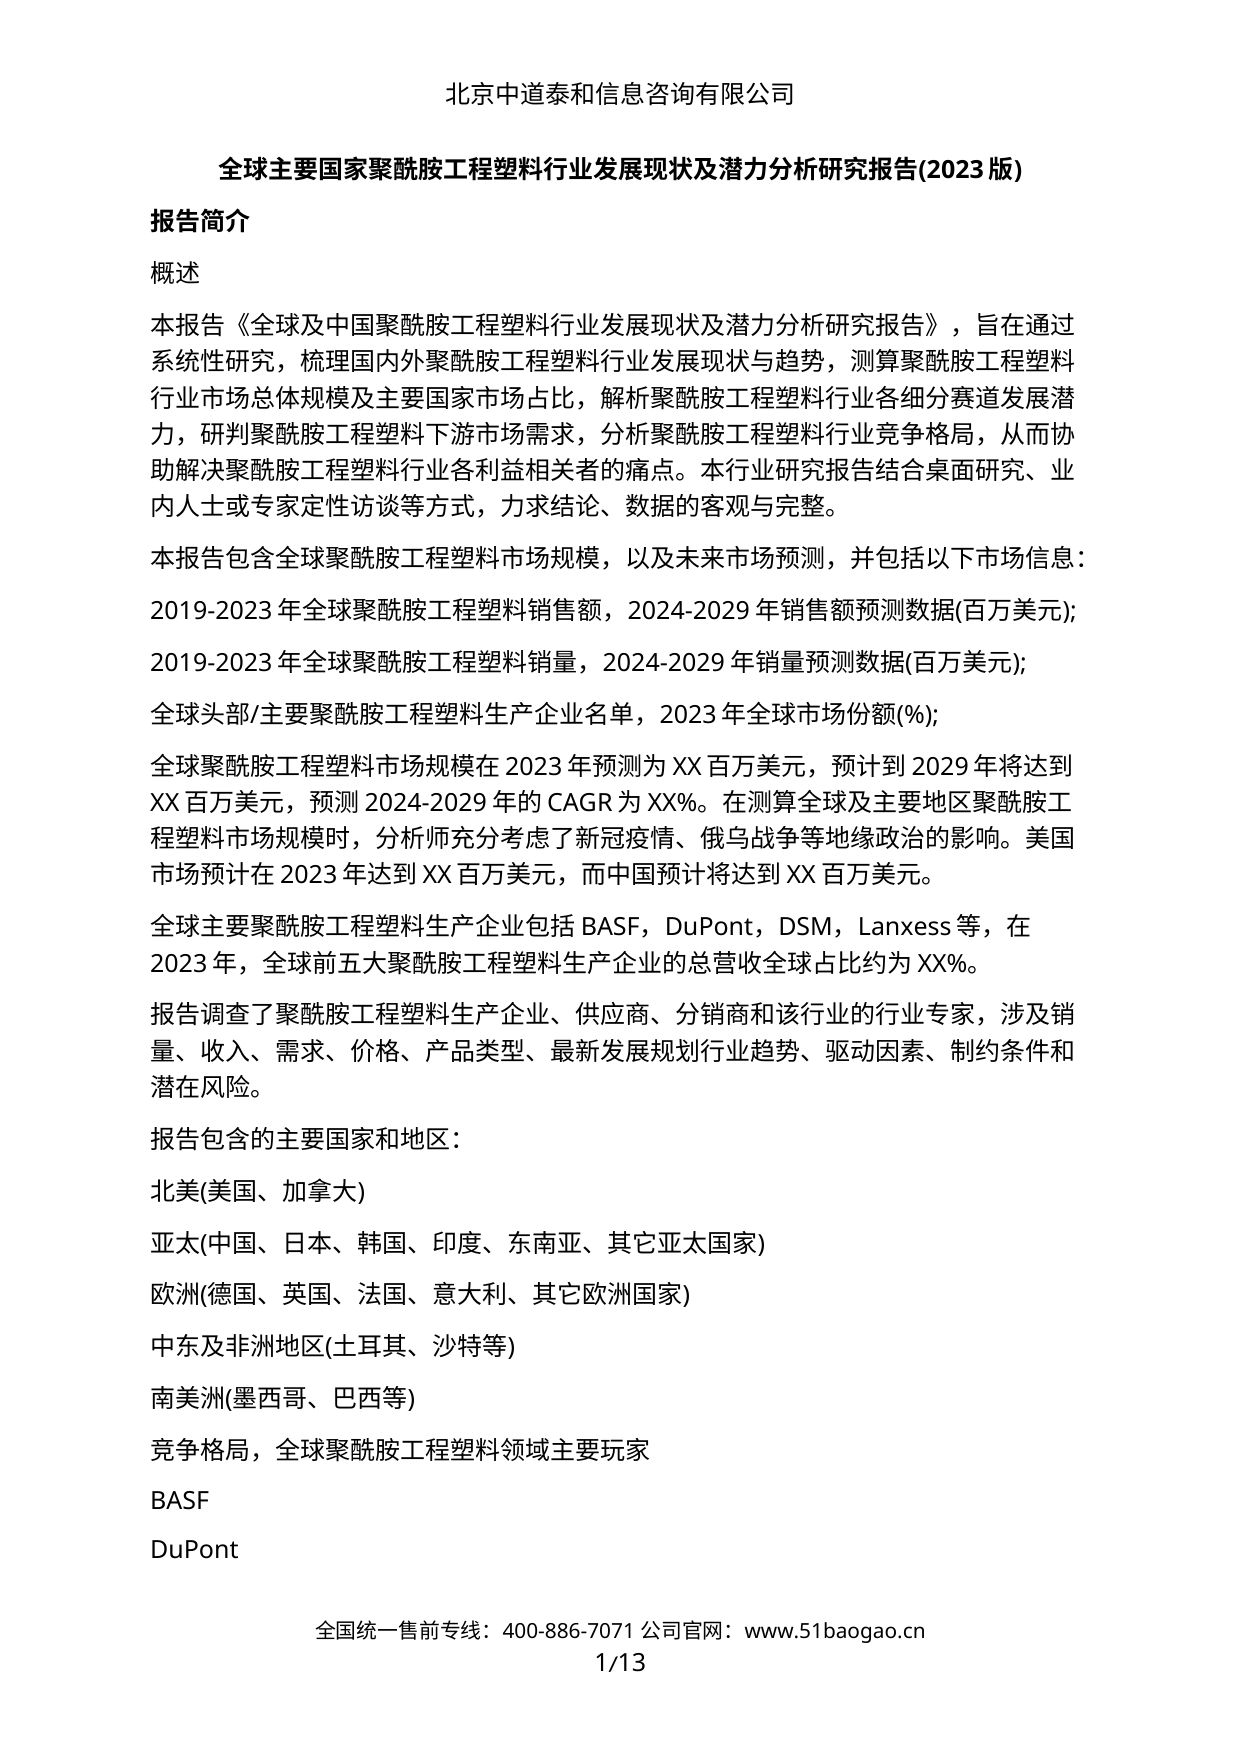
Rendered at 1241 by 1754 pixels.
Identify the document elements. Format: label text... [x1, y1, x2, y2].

text 概述 [150, 254, 1090, 290]
text 中东及非洲地区(土耳其、沙特等) [150, 1327, 1090, 1363]
text 欧洲(德国、英国、法国、意大利、其它欧洲国家) [150, 1275, 1090, 1311]
text 北美(美国、加拿大) [150, 1171, 1090, 1207]
text 2019-2023年全球聚酰胺工程塑料销售额，2024-2029年销售额预测数据(百万美元); [150, 591, 1090, 627]
text 报告包含的主要国家和地区： [150, 1119, 1090, 1156]
text 2019-2023年全球聚酰胺工程塑料销量，2024-2029年销量预测数据(百万美元); [150, 642, 1090, 679]
text 报告调查了聚酰胺工程塑料生产企业、供应商、分销商和该行业的行业专家，涉及销量、收入、需求、价格、产品类型、最新发展规划行业趋势、驱动因素、制约条件和潜在风险。 [150, 995, 1090, 1104]
text 亚太(中国、日本、韩国、印度、东南亚、其它亚太国家) [150, 1223, 1090, 1259]
text 全球主要聚酰胺工程塑料生产企业包括 BASF，DuPont，DSM，Lanxess等，在2023年，全球前五大聚酰胺工程塑料生产企业的总营收全球占比约为XX%。 [150, 907, 1090, 979]
text 本报告《全球及中国聚酰胺工程塑料行业发展现状及潜力分析研究报告》，旨在通过系统性研究，梳理国内外聚酰胺工程塑料行业发展现状与趋势，测算聚酰胺工程塑料行业市场总体规模及主要国家市场占比，解析聚酰胺工程塑料行业各细分赛道发展潜力，研判聚酰胺工程塑料下游市场需求，分析聚酰胺工程塑料行业竞争格局，从而协助解决聚酰胺工程塑料行业各利益相关者的痛点。本行业研究报告结合桌面研究、业内人士或专家定性访谈等方式，力求结论、数据的客观与完整。 [150, 306, 1090, 523]
text 南美洲(墨西哥、巴西等) [150, 1379, 1090, 1415]
text DuPont [150, 1532, 1090, 1566]
text 全球聚酰胺工程塑料市场规模在2023年预测为XX百万美元，预计到2029年将达到XX百万美元，预测2024-2029年的CAGR为XX%。在测算全球及主要地区聚酰胺工程塑料市场规模时，分析师充分考虑了新冠疫情、俄乌战争等地缘政治的影响。美国市场预计在2023年达到XX百万美元，而中国预计将达到XX百万美元。 [150, 746, 1090, 891]
text 报告简介 [150, 202, 1090, 238]
text 本报告包含全球聚酰胺工程塑料市场规模，以及未来市场预测，并包括以下市场信息： [150, 539, 1090, 575]
text 全球头部/主要聚酰胺工程塑料生产企业名单，2023年全球市场份额(%); [150, 694, 1090, 731]
text 全球主要国家聚酰胺工程塑料行业发展现状及潜力分析研究报告(2023版) [150, 150, 1090, 186]
text 竞争格局，全球聚酰胺工程塑料领域主要玩家 [150, 1431, 1090, 1467]
text BASF [150, 1482, 1090, 1517]
